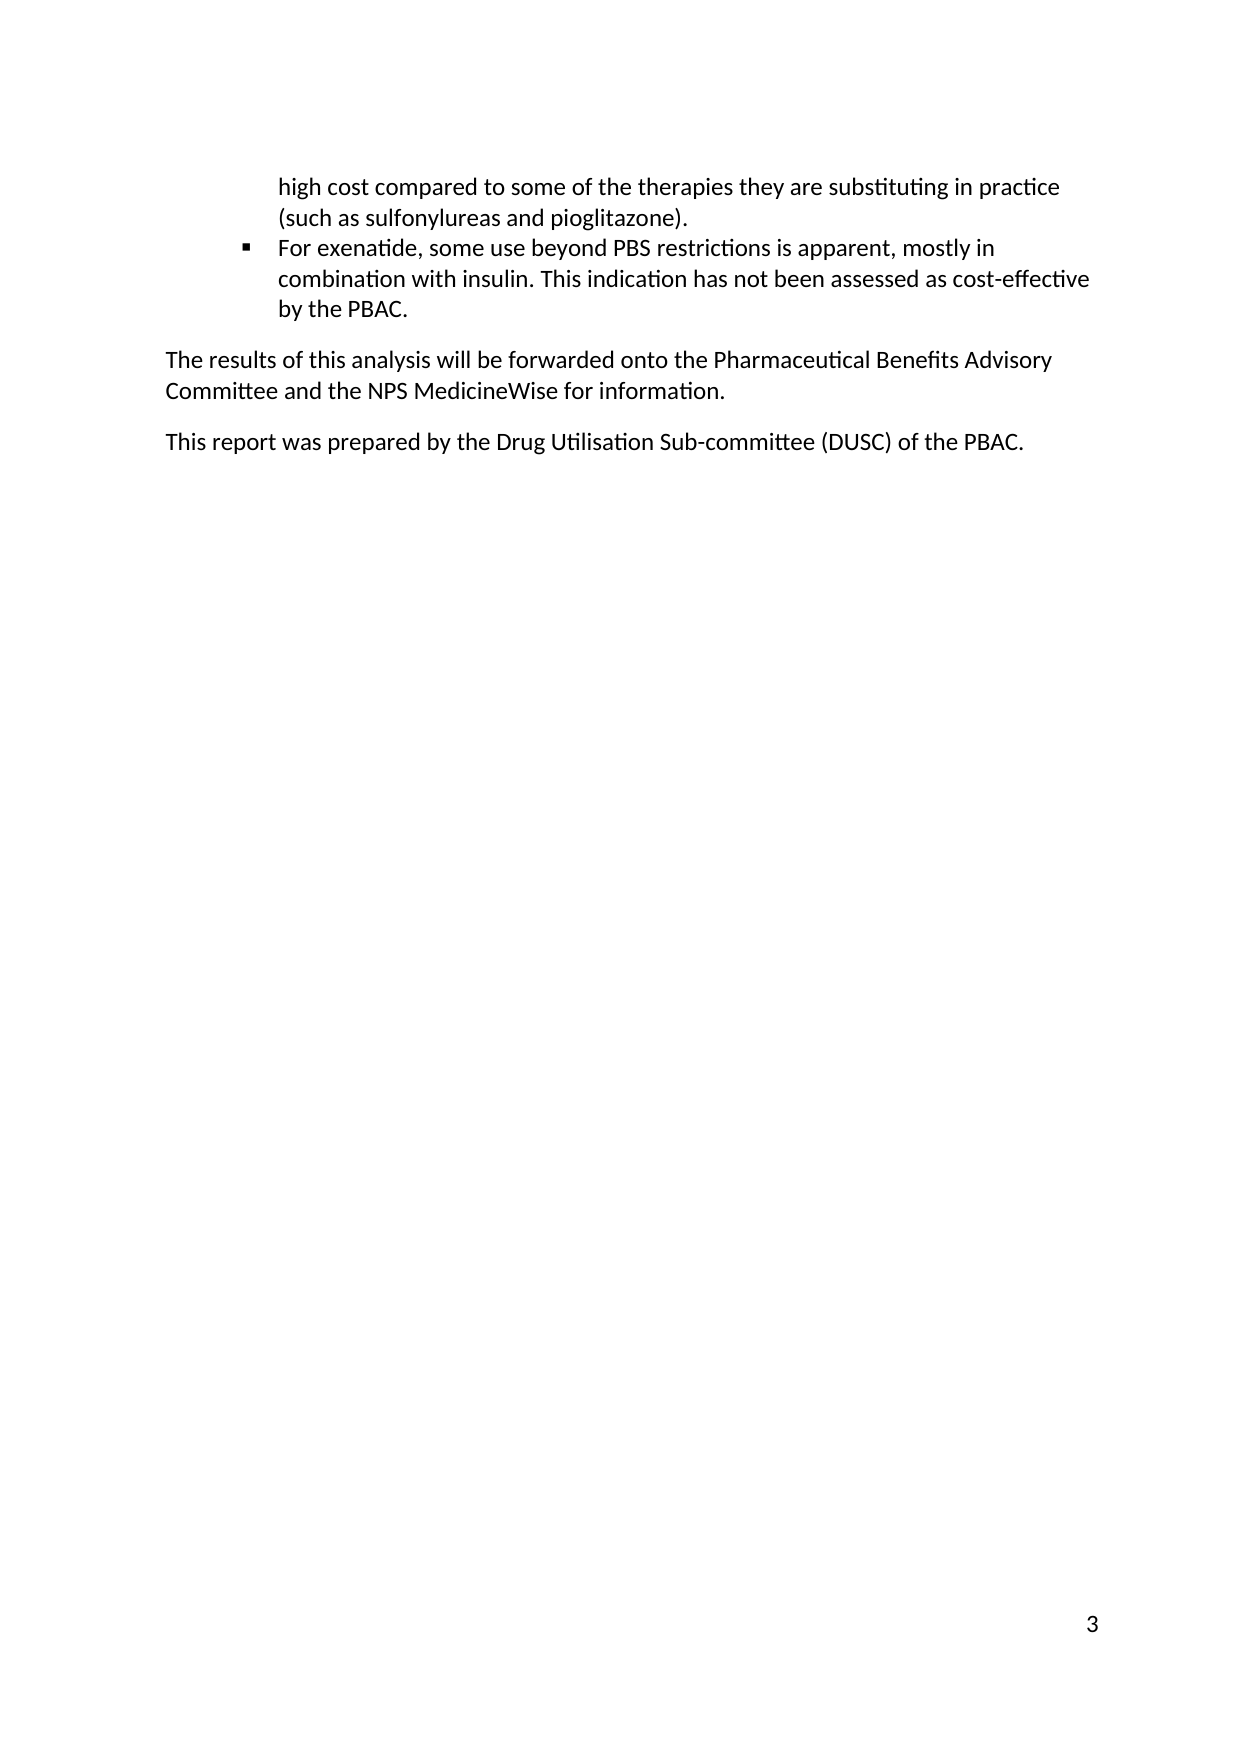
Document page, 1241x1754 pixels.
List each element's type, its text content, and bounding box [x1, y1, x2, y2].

text The results of this analysis will be forwarded onto the Pharmaceutical Benefits Advisory Committee and the NPS MedicineWise for information. [165, 345, 1098, 406]
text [240, 171, 1098, 232]
text For exenatide, some use beyond PBS restrictions is apparent, mostly in combination with insulin. This indication has not been assessed as cost-effective by the PBAC. [240, 232, 1098, 324]
text This report was prepared by the Drug Utilisation Sub-committee (DUSC) of the PBAC. [165, 427, 1098, 457]
